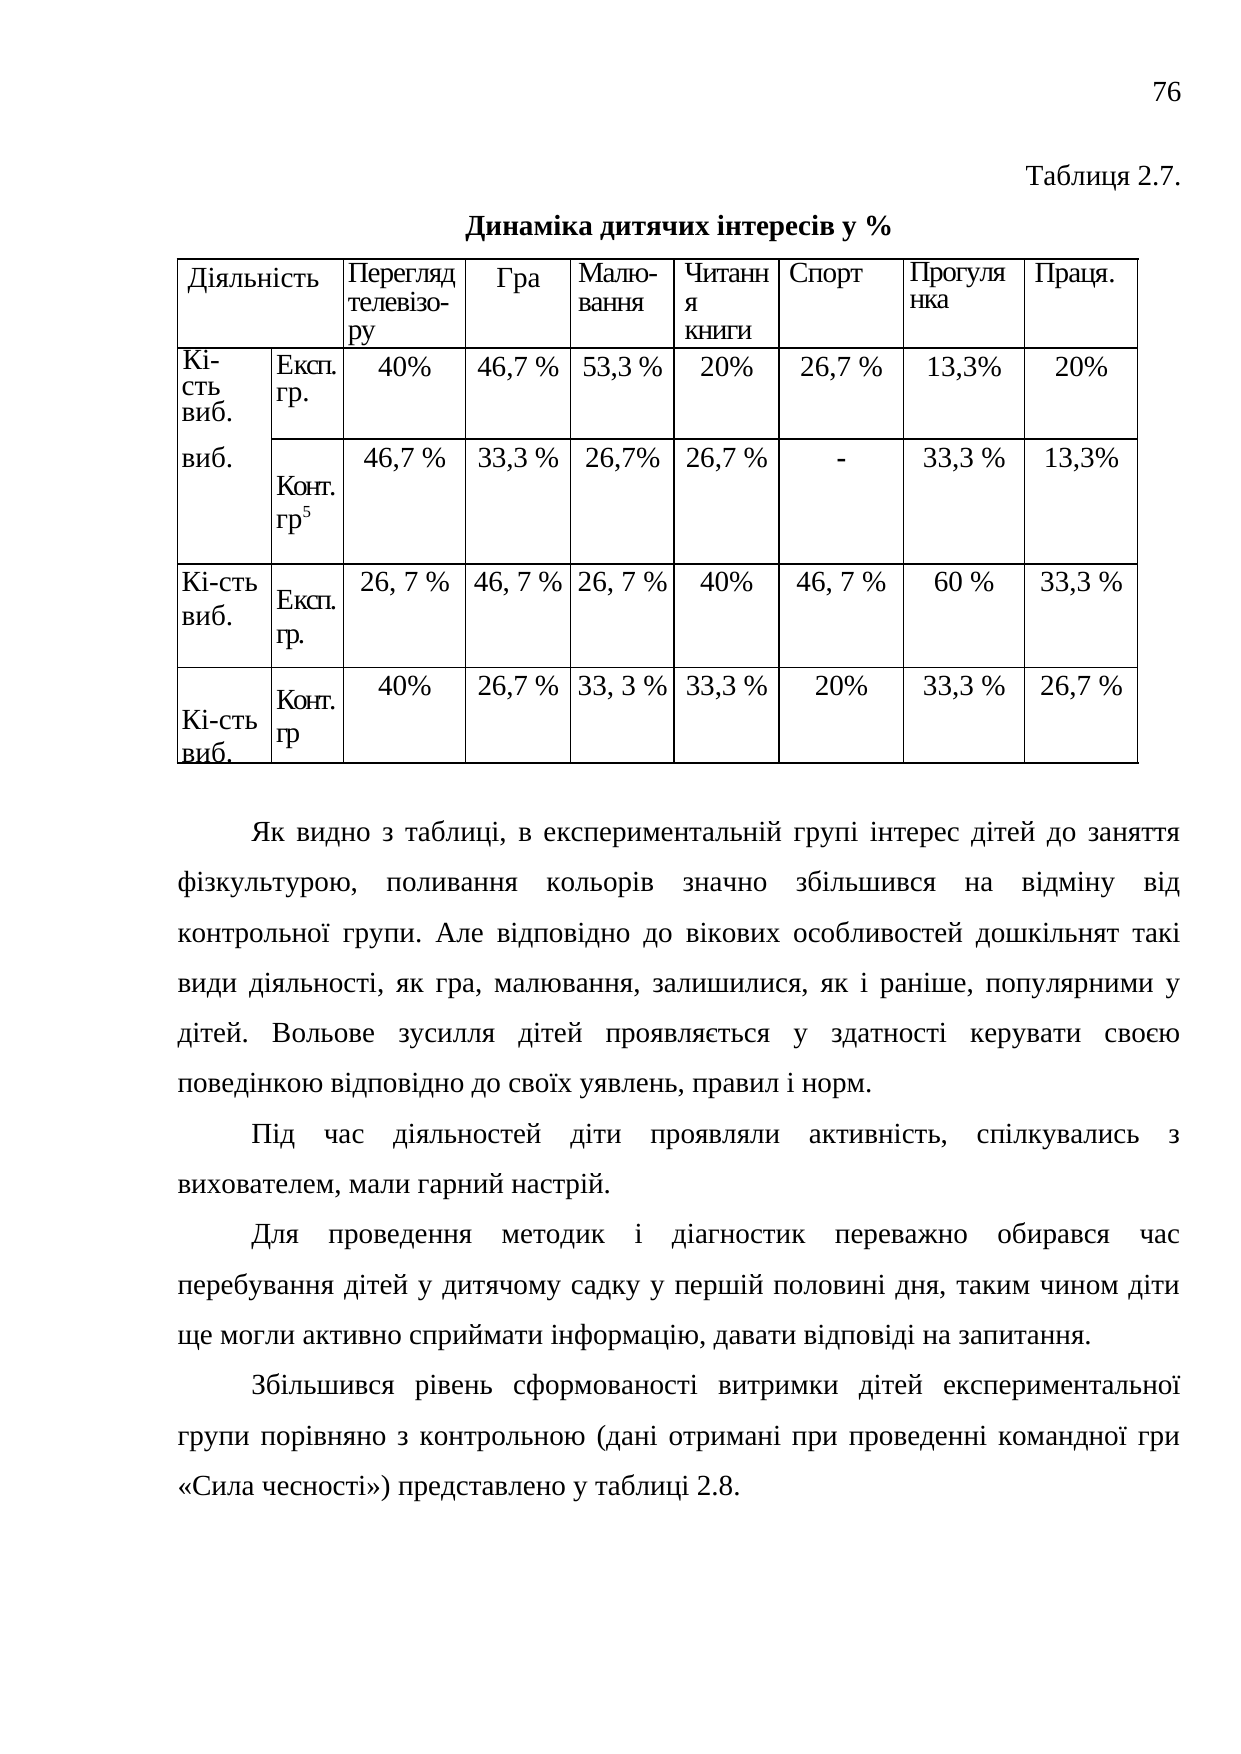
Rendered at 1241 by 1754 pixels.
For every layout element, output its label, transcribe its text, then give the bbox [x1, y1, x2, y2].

table_cell 13,3% [904, 349, 1024, 438]
table_cell 60 % [904, 565, 1024, 667]
table_cell Кі-сть виб. [178, 565, 271, 667]
table_cell 33,3 % [675, 668, 778, 762]
table_header Малю-вання [571, 260, 673, 347]
table_header Читання книги [675, 260, 778, 347]
table_cell 26, 7 % [344, 565, 465, 667]
text Збільшився рівень сформованості витримки дітей експериментальної групи порівняно з контрольною (дані отримані при проведенні командної гри «Сила чесності») представлено у таблиці 2.8. [177, 1367, 1181, 1502]
table_cell 46, 7 % [780, 565, 903, 667]
table_header Спорт [780, 260, 903, 347]
table_cell 46,7 % [466, 349, 570, 438]
table_cell 40% [344, 349, 465, 438]
table_header Перегляд телевізо-ру [344, 260, 465, 347]
table_header Гра [466, 260, 570, 347]
text Для проведення методик і діагностик переважно обирався час перебування дітей у дитячому садку у першій половині дня, таким чином діти ще могли активно сприймати інформацію, давати відповіді на запитання. [177, 1217, 1181, 1351]
text Таблиця 2.7. [177, 158, 1181, 191]
table_cell 26, 7 % [571, 565, 673, 667]
text Під час діяльностей діти проявляли активність, спілкувались з вихователем, мали гарний настрій. [177, 1116, 1181, 1200]
table_cell Конт. гр5 [272, 440, 343, 563]
table_cell 33,3 % [904, 668, 1024, 762]
table_header Праця. [1025, 260, 1137, 347]
table_cell виб. [178, 438, 271, 563]
table_cell 26,7 % [466, 668, 570, 762]
table_cell 26,7 % [675, 440, 778, 563]
table_header Діяльність [178, 260, 343, 347]
table_cell 20% [1025, 349, 1137, 438]
text Динаміка дитячих інтересів у % [177, 208, 1181, 241]
table_cell - [780, 440, 903, 563]
table_cell 33, 3 % [571, 668, 673, 762]
table_cell Експ. гр. [272, 565, 343, 667]
table_cell 53,3 % [571, 349, 673, 438]
table_cell Конт. гр [272, 668, 343, 762]
table_cell 33,3 % [466, 440, 570, 563]
table_cell 33,3 % [904, 440, 1024, 563]
table_cell 46, 7 % [466, 565, 570, 667]
table_cell 46,7 % [344, 440, 465, 563]
table_cell Кі-сть виб. [178, 349, 271, 438]
table_cell 13,3% [1025, 440, 1137, 563]
table_header Прогулянка [904, 260, 1024, 347]
table_cell 40% [675, 565, 778, 667]
table_cell 26,7 % [1025, 668, 1137, 762]
table_cell Експ. гр. [272, 349, 343, 438]
table_cell 40% [344, 668, 465, 762]
text Як видно з таблиці, в експериментальній групі інтерес дітей до заняття фізкультурою, поливання кольорів значно збільшився на відміну від контрольної групи. Але відповідно до вікових особливостей дошкільнят такі види діяльності, як гра, малювання, залишилися, як і раніше, популярними у дітей. Вольове зусилля дітей проявляється у здатності керувати своєю поведінкою відповідно до своїх уявлень, правил і норм. [177, 814, 1181, 1099]
table_cell 26,7 % [780, 349, 903, 438]
table_cell 26,7% [571, 440, 673, 563]
table_cell 33,3 % [1025, 565, 1137, 667]
table_cell 20% [675, 349, 778, 438]
table_cell Кі-сть виб. [178, 668, 271, 762]
table_cell 20% [780, 668, 903, 762]
